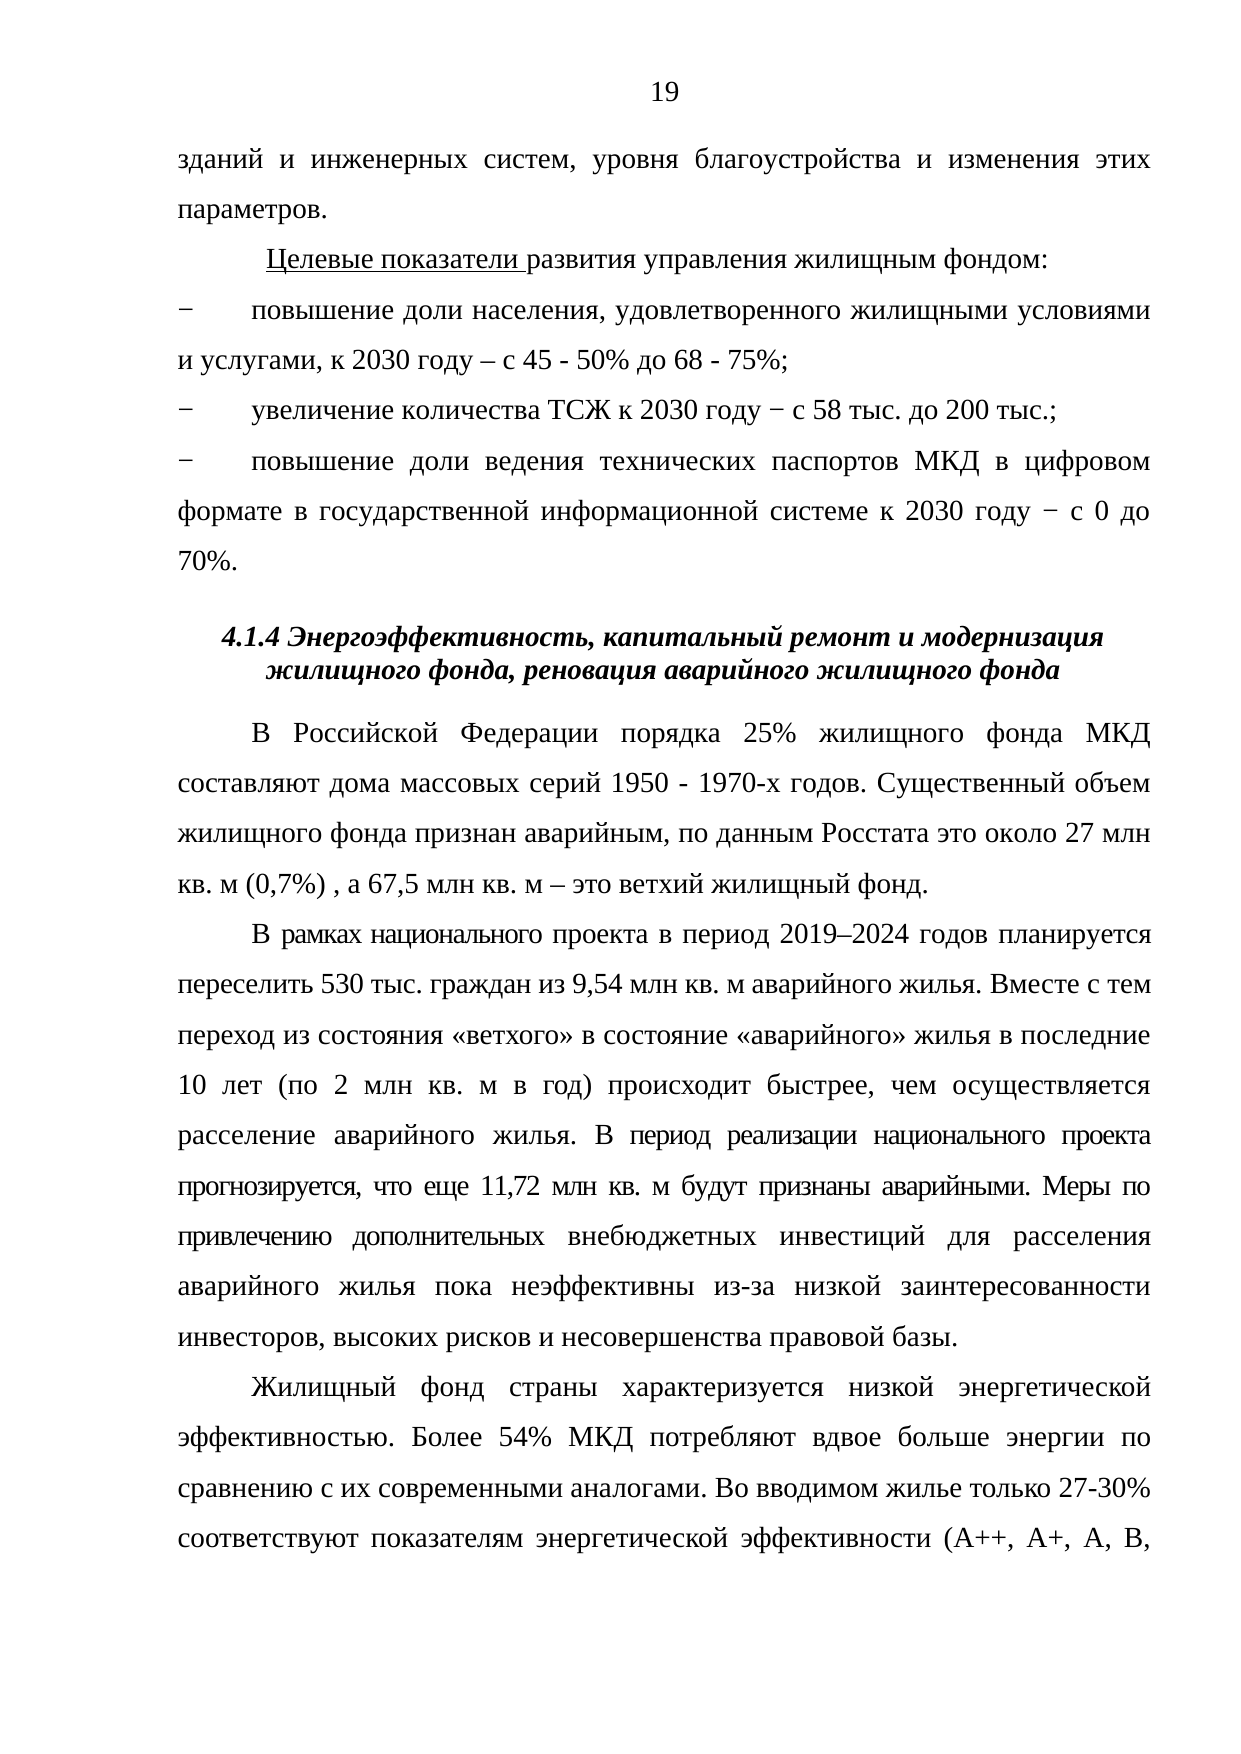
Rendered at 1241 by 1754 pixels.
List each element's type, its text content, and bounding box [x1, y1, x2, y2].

text В рамках национального проекта в период 2019–2024 годов планируется переселить 530 тыс. граждан из 9,54 млн кв. м аварийного жилья. Вместе с тем переход из состояния «ветхого» в состояние «аварийного» жилья в последние 10 лет (по 2 млн кв. м в год) происходит быстрее, чем осуществляется расселение аварийного жилья. В период реализации национального проекта прогнозируется, что еще 11,72 млн кв. м будут признаны аварийными. Меры по привлечению дополнительных внебюджетных инвестиций для расселения аварийного жилья пока неэффективны из-за низкой заинтересованности инвесторов, высоких рисков и несовершенства правовой базы. [177, 916, 1152, 1352]
text Целевые показатели развития управления жилищным фондом: [177, 242, 1152, 275]
text − увеличение количества ТСЖ к 2030 году − с 58 тыс. до 200 тыс.; [177, 392, 1152, 426]
text − повышение доли населения, удовлетворенного жилищными условиями и услугами, к 2030 году – с 45 - 50% до 68 - 75%; [177, 292, 1152, 376]
text − повышение доли ведения технических паспортов МКД в цифровом формате в государственной информационной системе к 2030 году − с 0 до 70%. [177, 443, 1152, 577]
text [177, 1369, 1152, 1553]
text В Российской Федерации порядка 25% жилищного фонда МКД составляют дома массовых серий 1950 - 1970-х годов. Существенный объем жилищного фонда признан аварийным, по данным Росстата это около 27 млн кв. м (0,7%) , а 67,5 млн кв. м – это ветхий жилищный фонд. [177, 715, 1152, 899]
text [177, 141, 1152, 225]
subtitle 4.1.4 Энергоэффективность, капитальный ремонт и модернизация жилищного фонда, реновация аварийного жилищного фонда [177, 619, 1152, 686]
